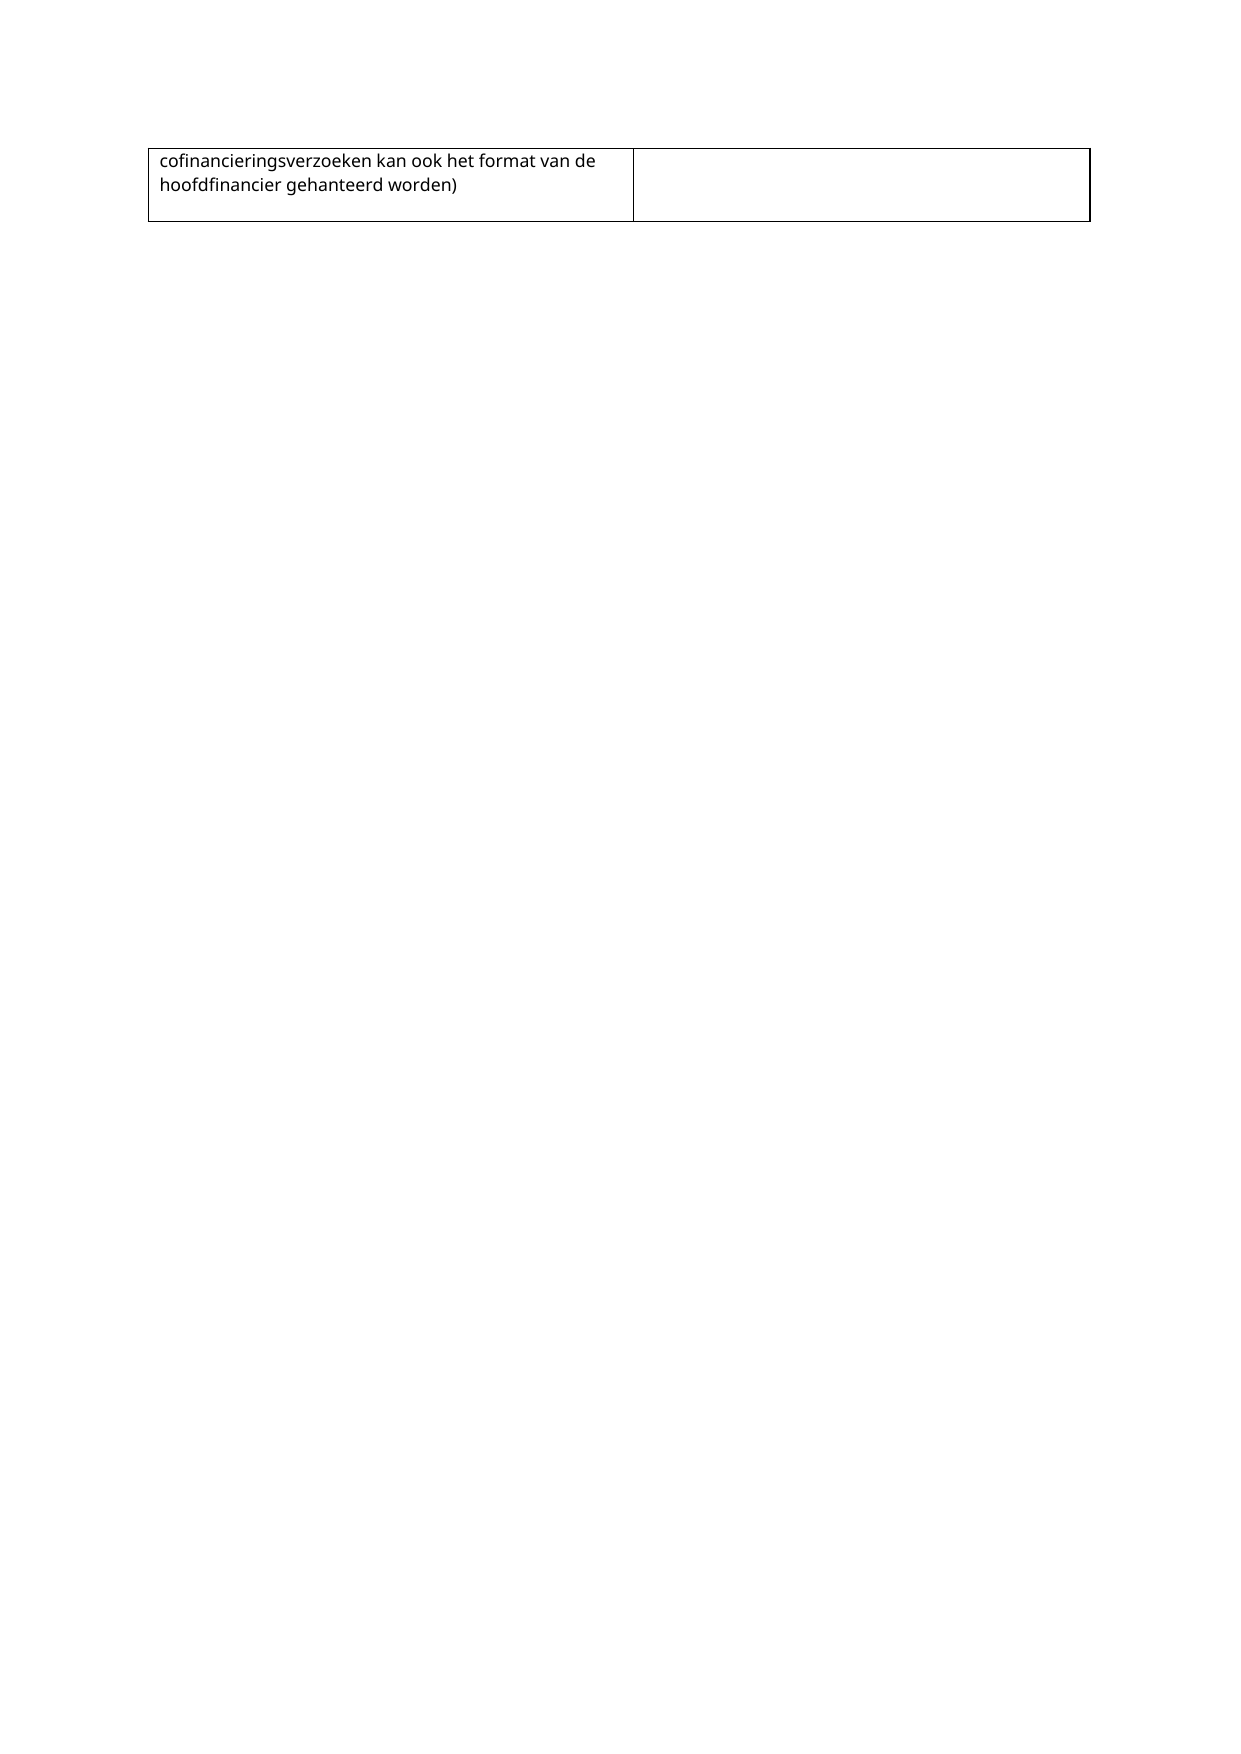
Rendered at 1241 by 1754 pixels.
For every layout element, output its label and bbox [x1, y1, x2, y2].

table_cell [634, 149, 1089, 221]
table_cell [149, 149, 633, 221]
